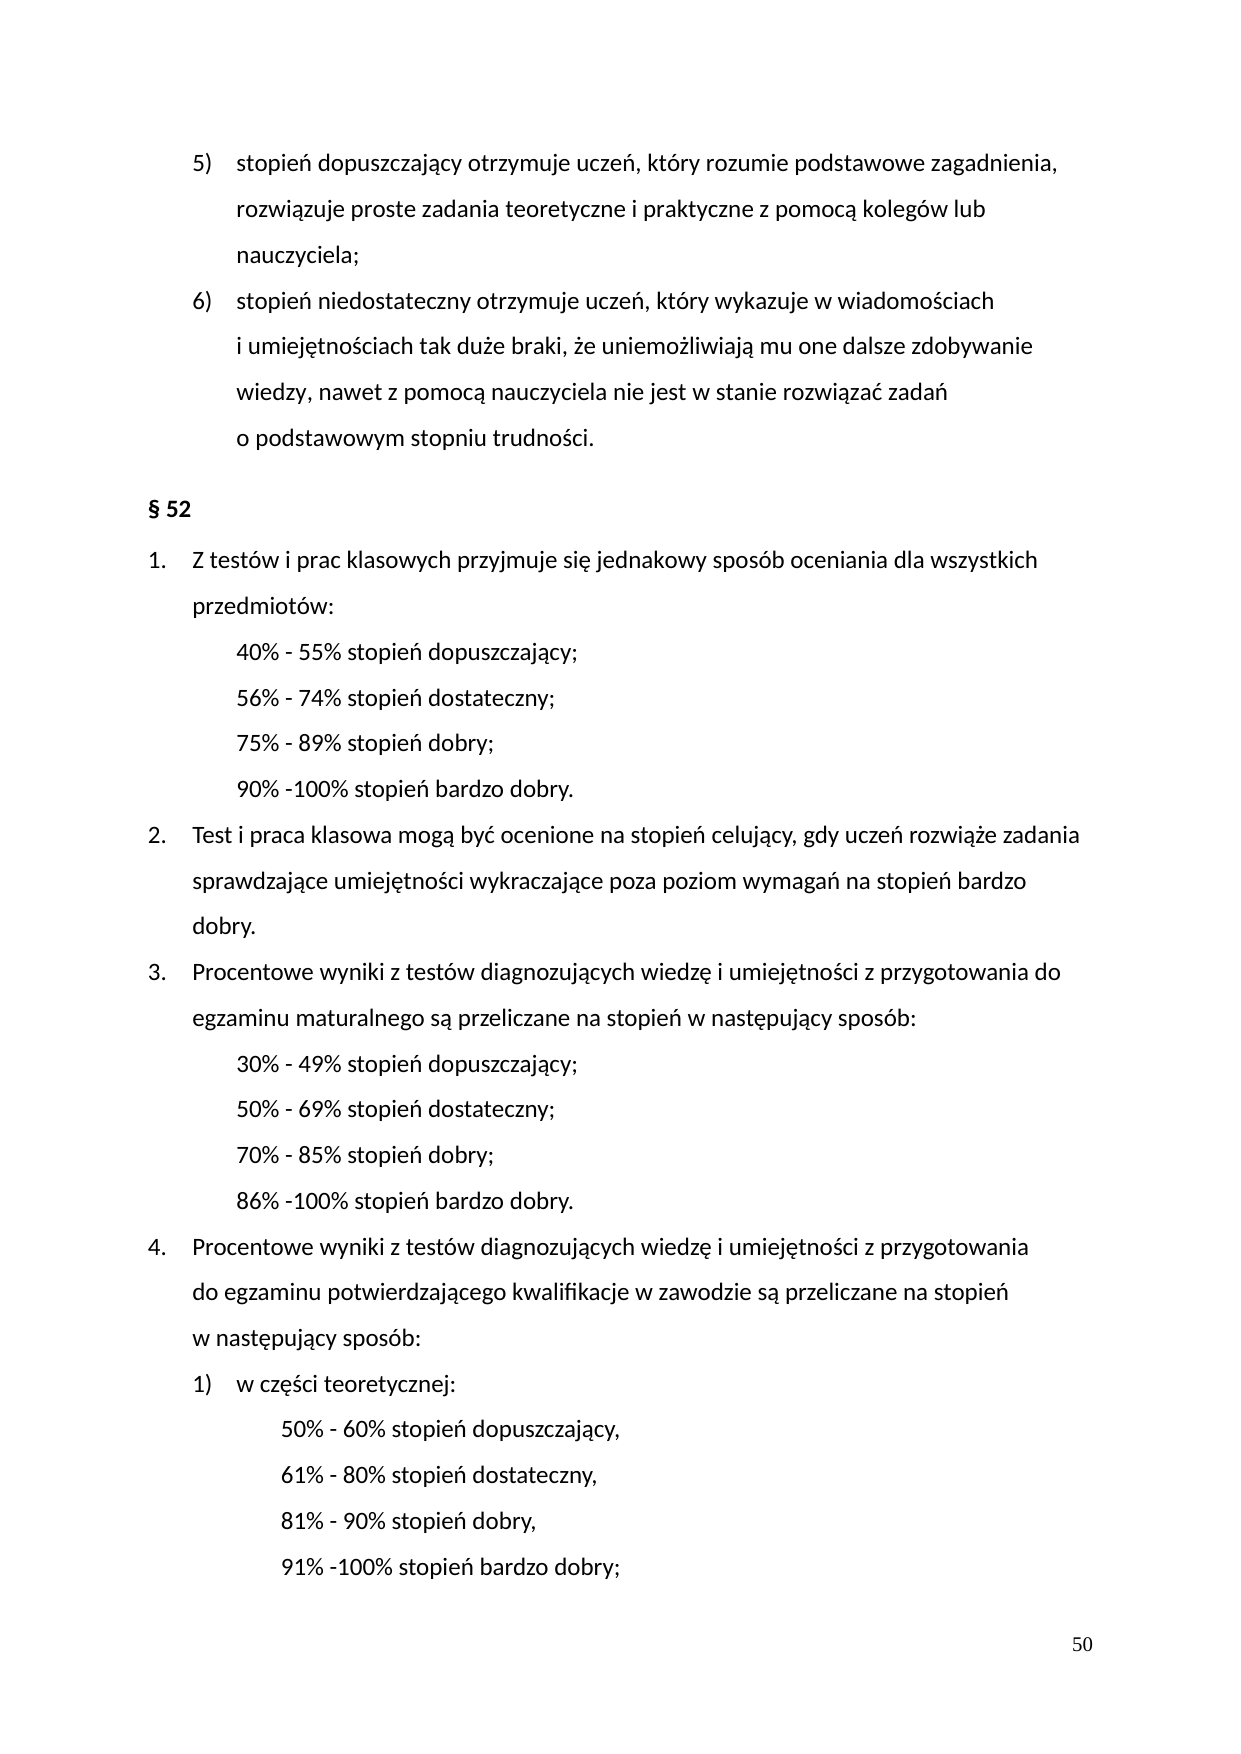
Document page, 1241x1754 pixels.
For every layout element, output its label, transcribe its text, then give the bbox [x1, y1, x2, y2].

text 50% - 60% stopień dopuszczający, [281, 1413, 1093, 1444]
text 90% -100% stopień bardzo dobry. [236, 773, 1093, 804]
text 70% - 85% stopień dobry; [236, 1139, 1093, 1170]
text 56% - 74% stopień dostateczny; [236, 682, 1093, 712]
text 75% - 89% stopień dobry; [236, 728, 1093, 758]
text 40% - 55% stopień dopuszczający; [236, 636, 1093, 667]
subtitle § 52 [148, 493, 1093, 523]
text 50% - 69% stopień dostateczny; [236, 1093, 1093, 1124]
list Procentowe wyniki z testów diagnozujących wiedzę i umiejętności z przygotowania do egzaminu potwierdzającego kwalifikacje w zawodzie są przeliczane na stopień w następujący sposób: [148, 1231, 1093, 1353]
text 81% - 90% stopień dobry, [281, 1505, 1093, 1536]
text 30% - 49% stopień dopuszczający; [236, 1048, 1093, 1078]
list Z testów i prac klasowych przyjmuje się jednakowy sposób oceniania dla wszystkich przedmiotów: [148, 545, 1093, 621]
list Test i praca klasowa mogą być ocenione na stopień celujący, gdy uczeń rozwiąże zadania sprawdzające umiejętności wykraczające poza poziom wymagań na stopień bardzo dobry. [148, 819, 1093, 941]
text 86% -100% stopień bardzo dobry. [236, 1185, 1093, 1215]
list Procentowe wyniki z testów diagnozujących wiedzę i umiejętności z przygotowania do egzaminu maturalnego są przeliczane na stopień w następujący sposób: [148, 956, 1093, 1032]
list stopień niedostateczny otrzymuje uczeń, który wykazuje w wiadomościach i umiejętnościach tak duże braki, że uniemożliwiają mu one dalsze zdobywanie wiedzy, nawet z pomocą nauczyciela nie jest w stanie rozwiązać zadań o podstawowym stopniu trudności. [192, 285, 1093, 452]
list stopień dopuszczający otrzymuje uczeń, który rozumie podstawowe zagadnienia, rozwiązuje proste zadania teoretyczne i praktyczne z pomocą kolegów lub nauczyciela; [192, 148, 1093, 269]
text 91% -100% stopień bardzo dobry; [281, 1551, 1093, 1581]
list w części teoretycznej: [192, 1368, 1093, 1398]
text 61% - 80% stopień dostateczny, [281, 1459, 1093, 1490]
